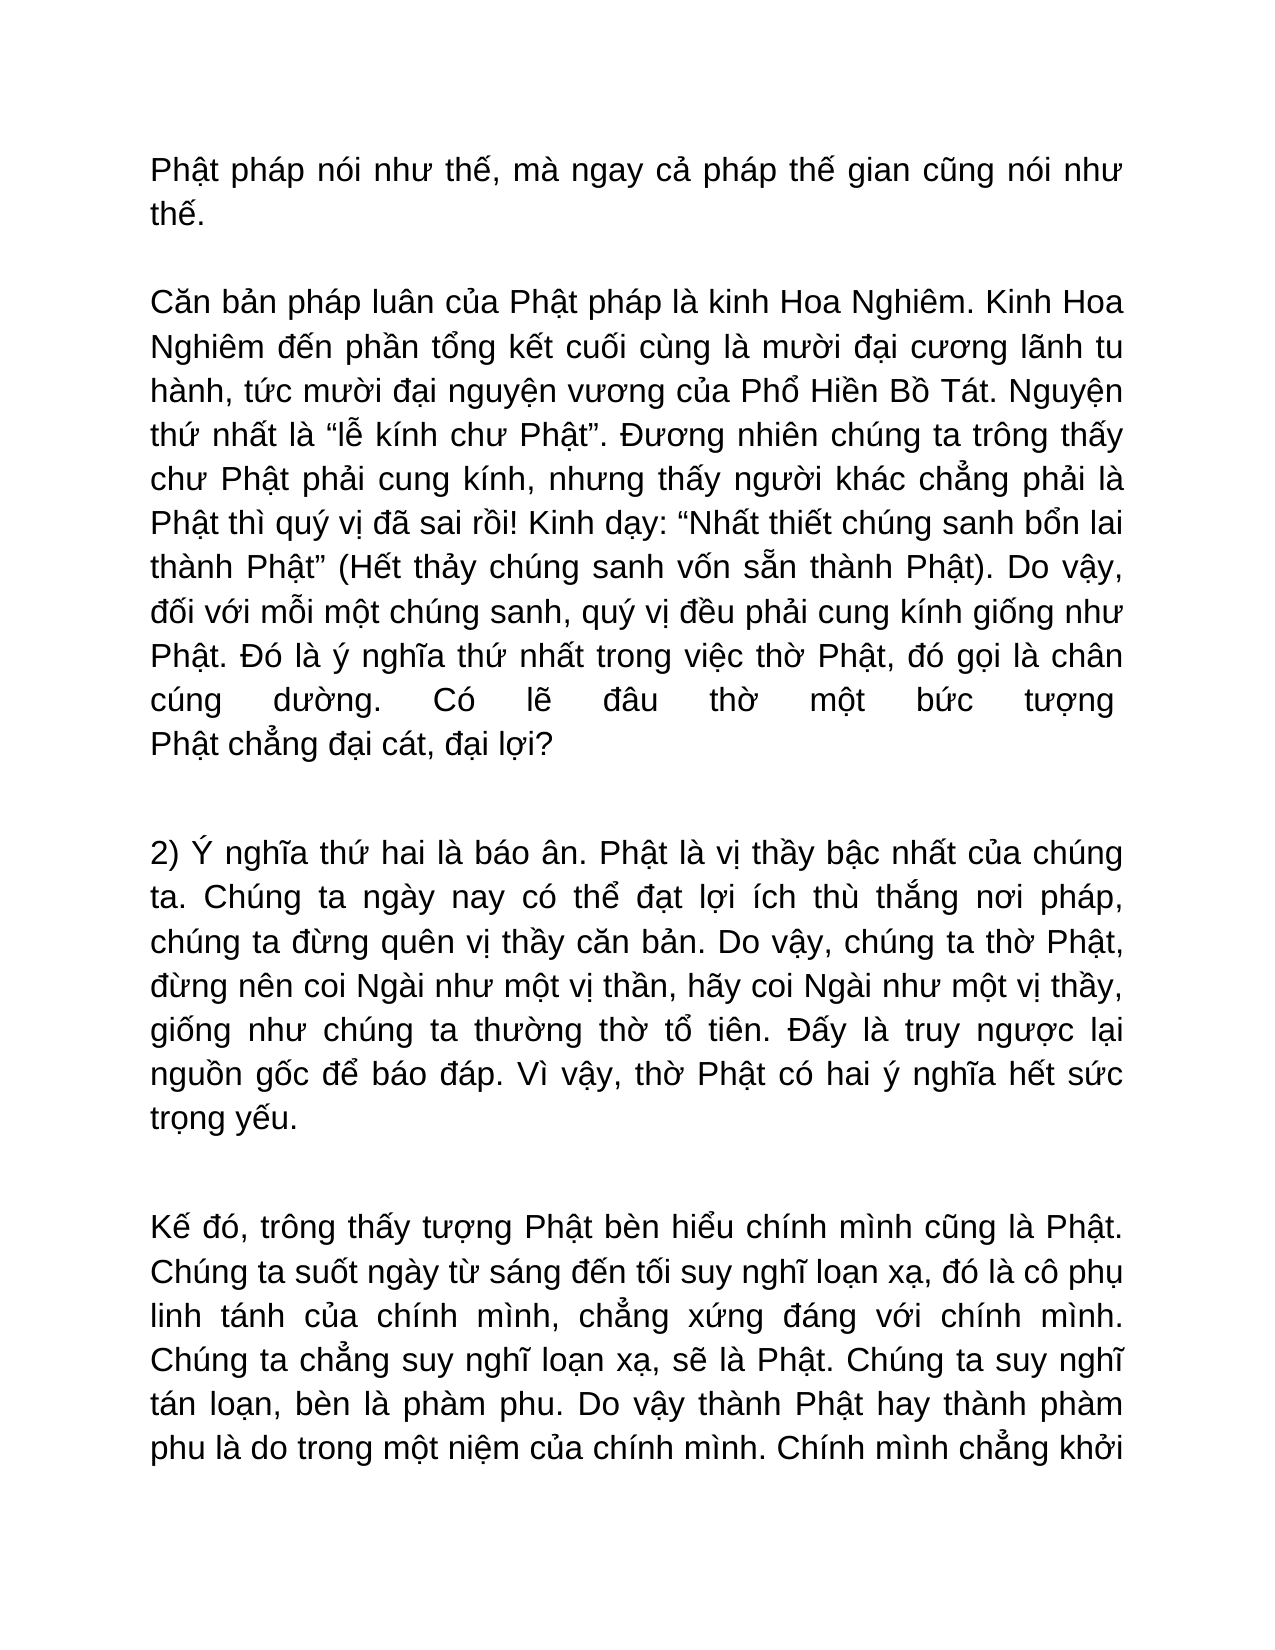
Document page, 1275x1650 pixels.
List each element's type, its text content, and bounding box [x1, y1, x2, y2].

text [150, 1163, 1125, 1467]
text 2) Ý nghĩa thứ hai là báo ân. Phật là vị thầy bậc nhất của chúng ta. Chúng ta ngày nay có thể đạt lợi ích thù thắng nơi pháp, chúng ta đừng quên vị thầy căn bản. Do vậy, chúng ta thờ Phật, đừng nên coi Ngài như một vị thần, hãy coi Ngài như một vị thầy, giống như chúng ta thường thờ tổ tiên. Đấy là truy ngược lại nguồn gốc để báo đáp. Vì vậy, thờ Phật có hai ý nghĩa hết sức trọng yếu. [150, 789, 1125, 1137]
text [150, 150, 1125, 763]
